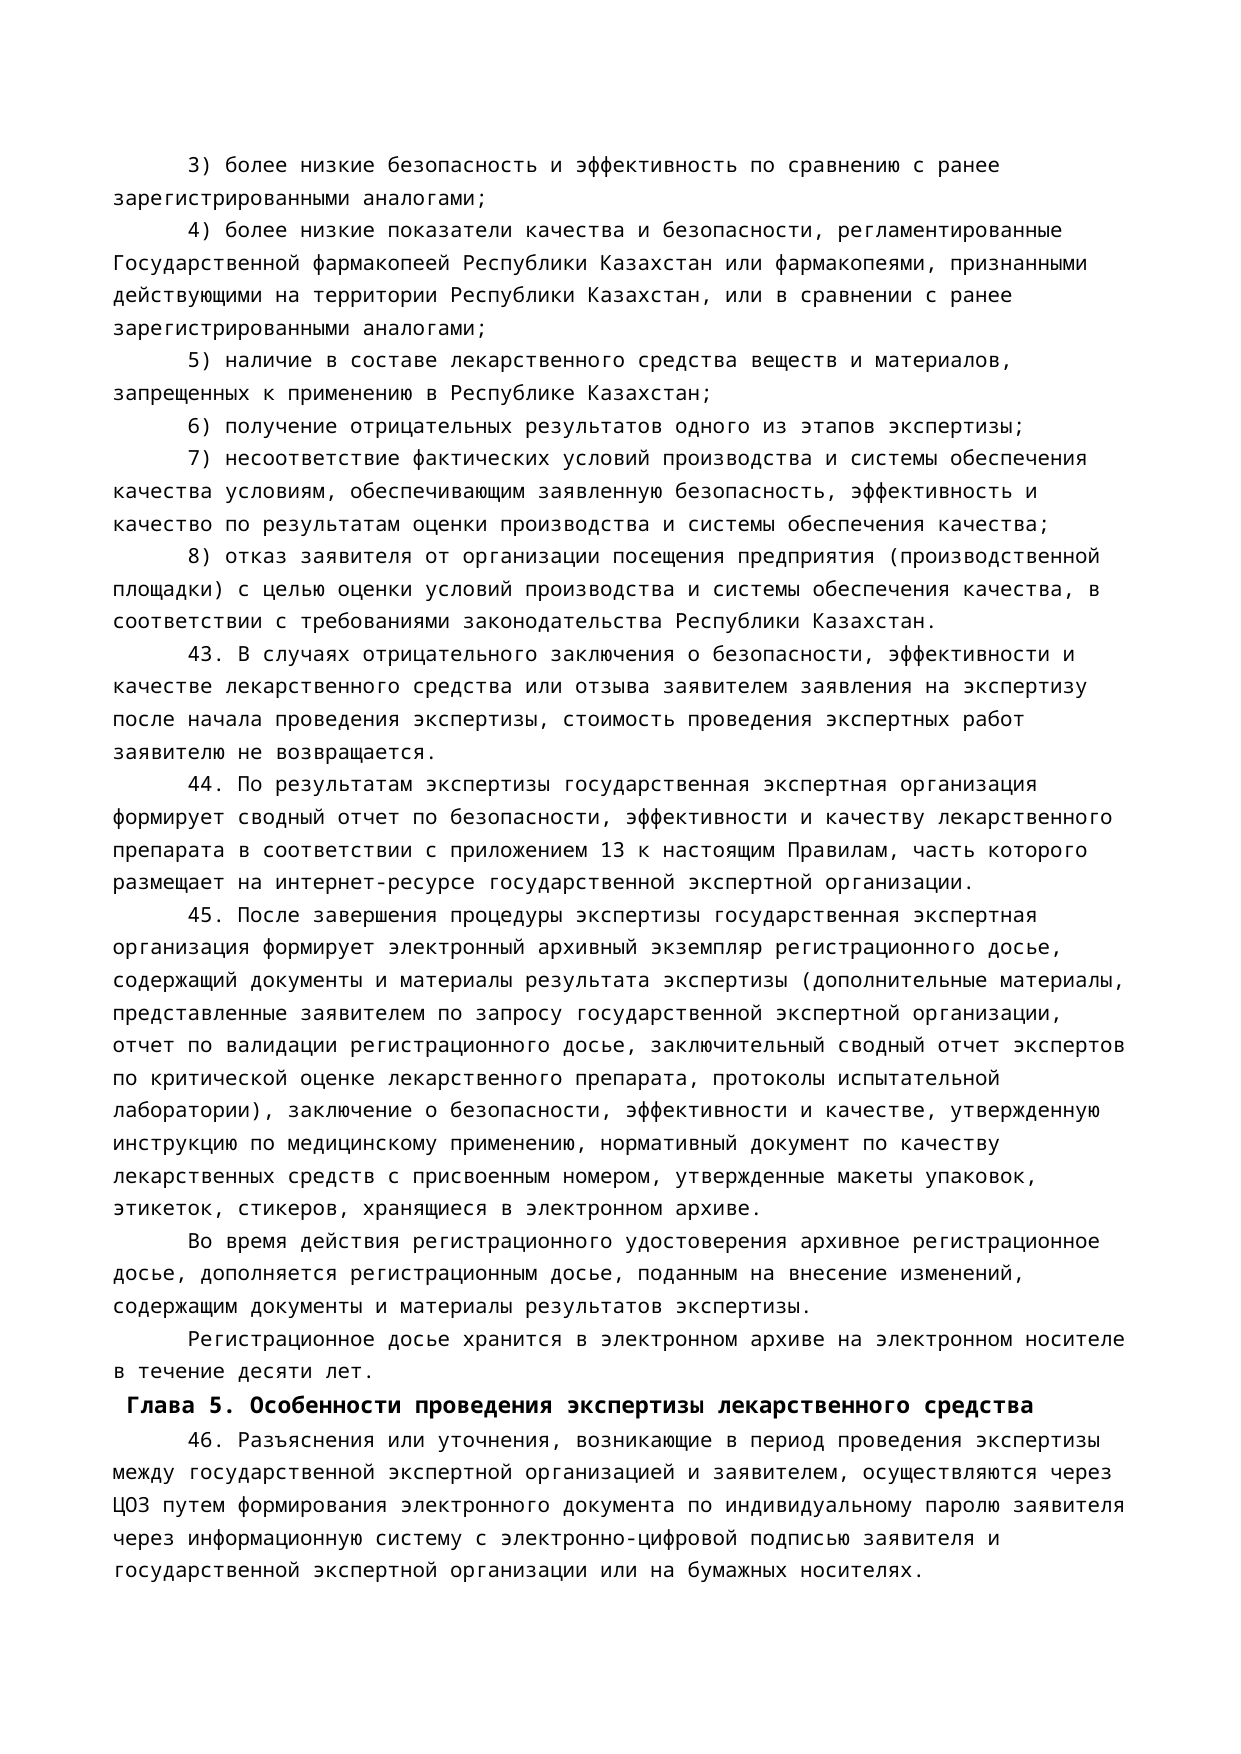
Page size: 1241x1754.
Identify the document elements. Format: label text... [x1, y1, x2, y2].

text Во время действия регистрационного удостоверения архивное регистрационное досье, дополняется регистрационным досье, поданным на внесение изменений, содержащим документы и материалы результатов экспертизы. [112, 1226, 1128, 1319]
text 43. В случаях отрицательного заключения о безопасности, эффективности и качестве лекарственного средства или отзыва заявителем заявления на экспертизу после начала проведения экспертизы, стоимость проведения экспертных работ заявителю не возвращается. [112, 639, 1128, 765]
text 4) более низкие показатели качества и безопасности, регламентированные Государственной фармакопеей Республики Казахстан или фармакопеями, признанными действующими на территории Республики Казахстан, или в сравнении с ранее зарегистрированными аналогами; [112, 215, 1128, 341]
text 44. По результатам экспертизы государственная экспертная организация формирует сводный отчет по безопасности, эффективности и качеству лекарственного препарата в соответствии с приложением 13 к настоящим Правилам, часть которого размещает на интернет-ресурсе государственной экспертной организации. [112, 769, 1128, 896]
text Глава 5. Особенности проведения экспертизы лекарственного средства [112, 1389, 1128, 1420]
text 46. Разъяснения или уточнения, возникающие в период проведения экспертизы между государственной экспертной организацией и заявителем, осуществляются через ЦОЗ путем формирования электронного документа по индивидуальному паролю заявителя через информационную систему с электронно-цифровой подписью заявителя и государственной экспертной организации или на бумажных носителях. [112, 1425, 1128, 1584]
text 8) отказ заявителя от организации посещения предприятия (производственной площадки) с целью оценки условий производства и системы обеспечения качества, в соответствии с требованиями законодательства Республики Казахстан. [112, 541, 1128, 635]
text 3) более низкие безопасность и эффективность по сравнению с ранее зарегистрированными аналогами; [112, 150, 1128, 211]
text 6) получение отрицательных результатов одного из этапов экспертизы; [112, 411, 1128, 439]
text 7) несоответствие фактических условий производства и системы обеспечения качества условиям, обеспечивающим заявленную безопасность, эффективность и качество по результатам оценки производства и системы обеспечения качества; [112, 443, 1128, 537]
text 45. После завершения процедуры экспертизы государственная экспертная организация формирует электронный архивный экземпляр регистрационного досье, содержащий документы и материалы результата экспертизы (дополнительные материалы, представленные заявителем по запросу государственной экспертной организации, отчет по валидации регистрационного досье, заключительный сводный отчет экспертов по критической оценке лекарственного препарата, протоколы испытательной лаборатории), заключение о безопасности, эффективности и качестве, утвержденную инструкцию по медицинскому применению, нормативный документ по качеству лекарственных средств с присвоенным номером, утвержденные макеты упаковок, этикеток, стикеров, хранящиеся в электронном архиве. [112, 900, 1128, 1222]
text Регистрационное досье хранится в электронном архиве на электронном носителе в течение десяти лет. [112, 1324, 1128, 1385]
text 5) наличие в составе лекарственного средства веществ и материалов, запрещенных к применению в Республике Казахстан; [112, 346, 1128, 407]
